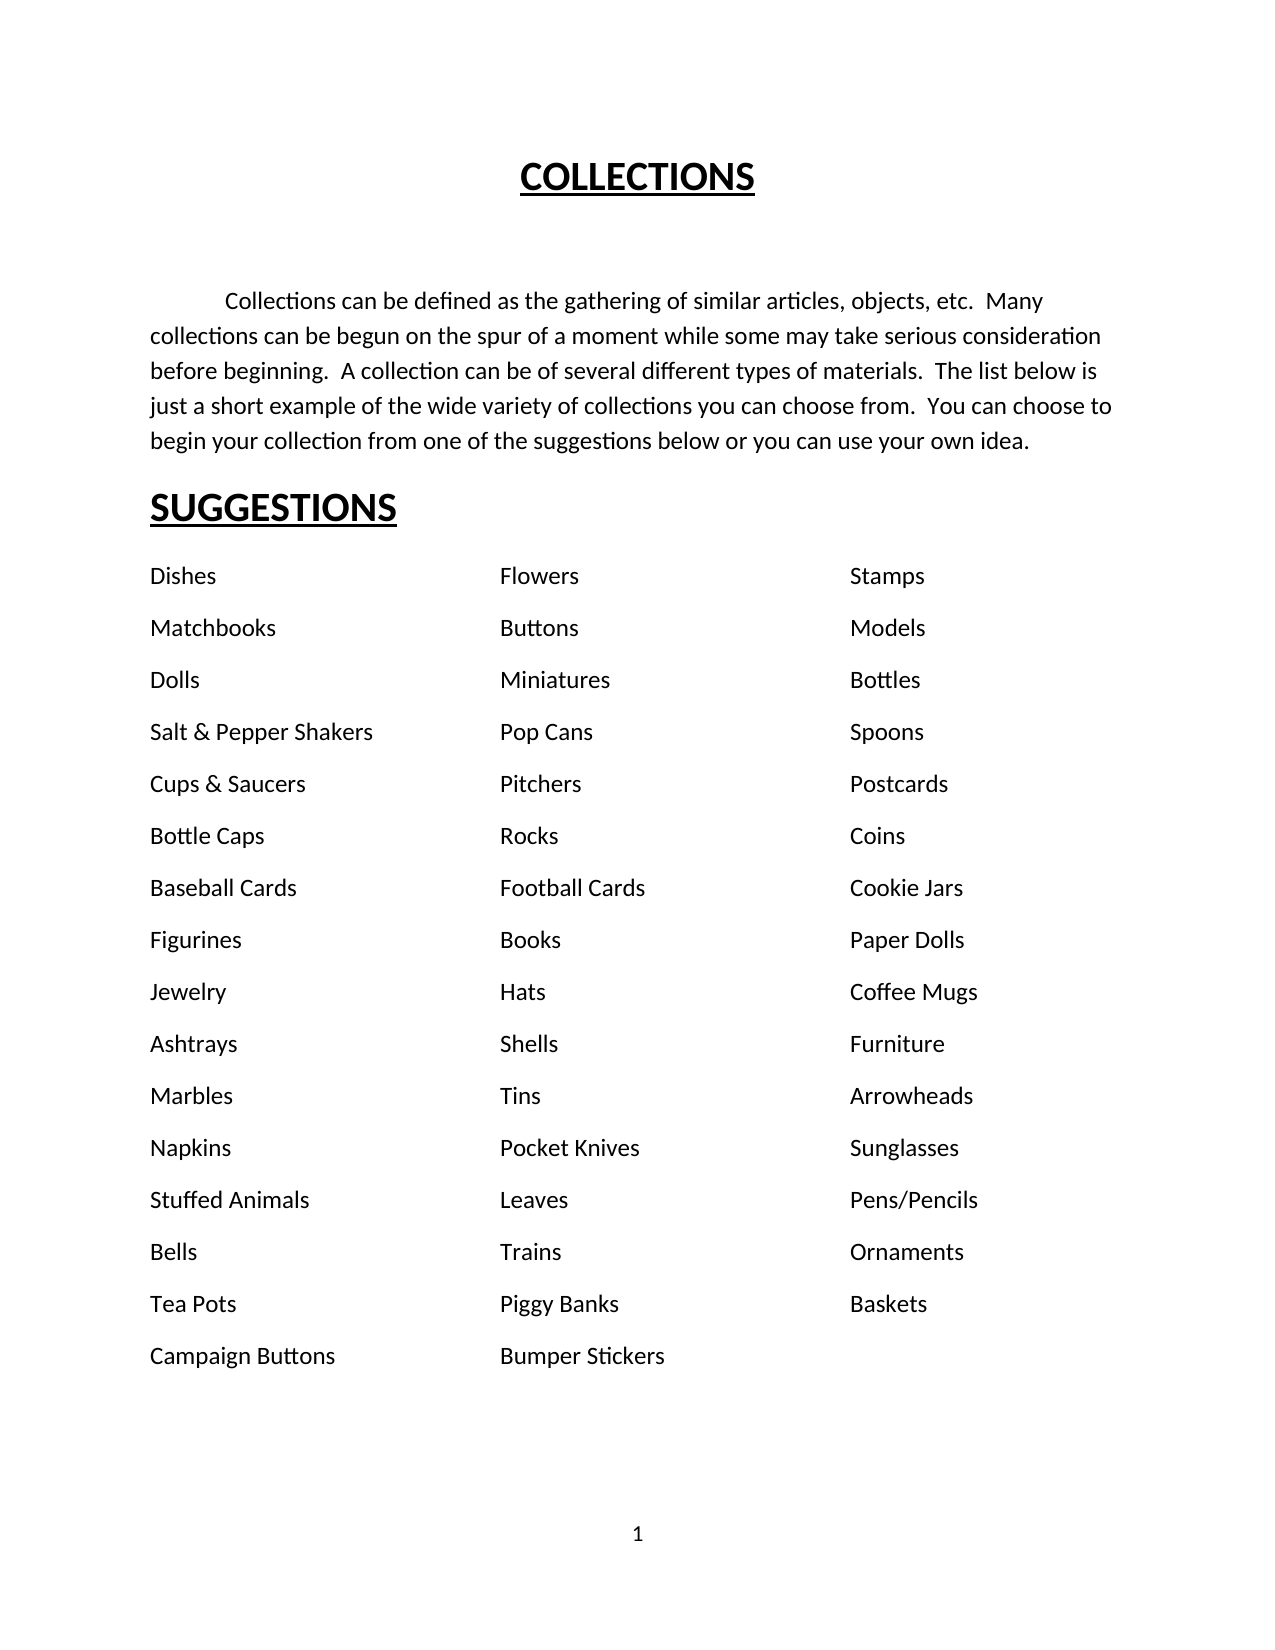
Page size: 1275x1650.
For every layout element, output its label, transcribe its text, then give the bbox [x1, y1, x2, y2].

text Hats [500, 976, 775, 1007]
text Leaves [500, 1184, 775, 1214]
text Spoons [850, 716, 1125, 747]
text Bumper Stickers [500, 1340, 775, 1370]
text Sunglasses [850, 1132, 1125, 1162]
text Ornaments [850, 1236, 1125, 1266]
text Shells [500, 1028, 775, 1058]
text Arrowheads [850, 1080, 1125, 1111]
text Ashtrays [150, 1028, 425, 1058]
text Pens/Pencils [850, 1184, 1125, 1214]
text Tins [500, 1080, 775, 1111]
text Furniture [850, 1028, 1125, 1058]
text Football Cards [500, 872, 775, 903]
text Pop Cans [500, 716, 775, 747]
text Books [500, 924, 775, 954]
text Rocks [500, 820, 775, 851]
text Matchbooks [150, 612, 425, 643]
text Dolls [150, 664, 425, 695]
text Bottle Caps [150, 820, 425, 851]
text Piggy Banks [500, 1288, 775, 1318]
text Dishes [150, 560, 425, 591]
text Flowers [500, 560, 775, 591]
text Campaign Buttons [150, 1340, 425, 1370]
text Trains [500, 1236, 775, 1266]
text Jewelry [150, 976, 425, 1007]
text Buttons [500, 612, 775, 643]
text Figurines [150, 924, 425, 954]
text Salt & Pepper Shakers [150, 716, 425, 747]
text Postcards [850, 768, 1125, 799]
text Coins [850, 820, 1125, 851]
text Stamps [850, 560, 1125, 591]
text Bells [150, 1236, 425, 1266]
text Coffee Mugs [850, 976, 1125, 1007]
text Models [850, 612, 1125, 643]
text COLLECTIONS [150, 150, 1125, 201]
text Baseball Cards [150, 872, 425, 903]
text Stuffed Animals [150, 1184, 425, 1214]
text Collections can be defined as the gathering of similar articles, objects, etc. Many collections can be begun on the spur of a moment while some may take serious consideration before beginning. A collection can be of several different types of materials. The list below is just a short example of the wide variety of collections you can choose from. You can choose to begin your collection from one of the suggestions below or you can use your own idea. [150, 285, 1125, 456]
text Baskets [850, 1288, 1125, 1318]
text Napkins [150, 1132, 425, 1162]
text Pitchers [500, 768, 775, 799]
text Marbles [150, 1080, 425, 1111]
text Cookie Jars [850, 872, 1125, 903]
text Paper Dolls [850, 924, 1125, 954]
text Miniatures [500, 664, 775, 695]
text Cups & Saucers [150, 768, 425, 799]
text Bottles [850, 664, 1125, 695]
text Tea Pots [150, 1288, 425, 1318]
text Pocket Knives [500, 1132, 775, 1162]
text SUGGESTIONS [150, 481, 1125, 532]
